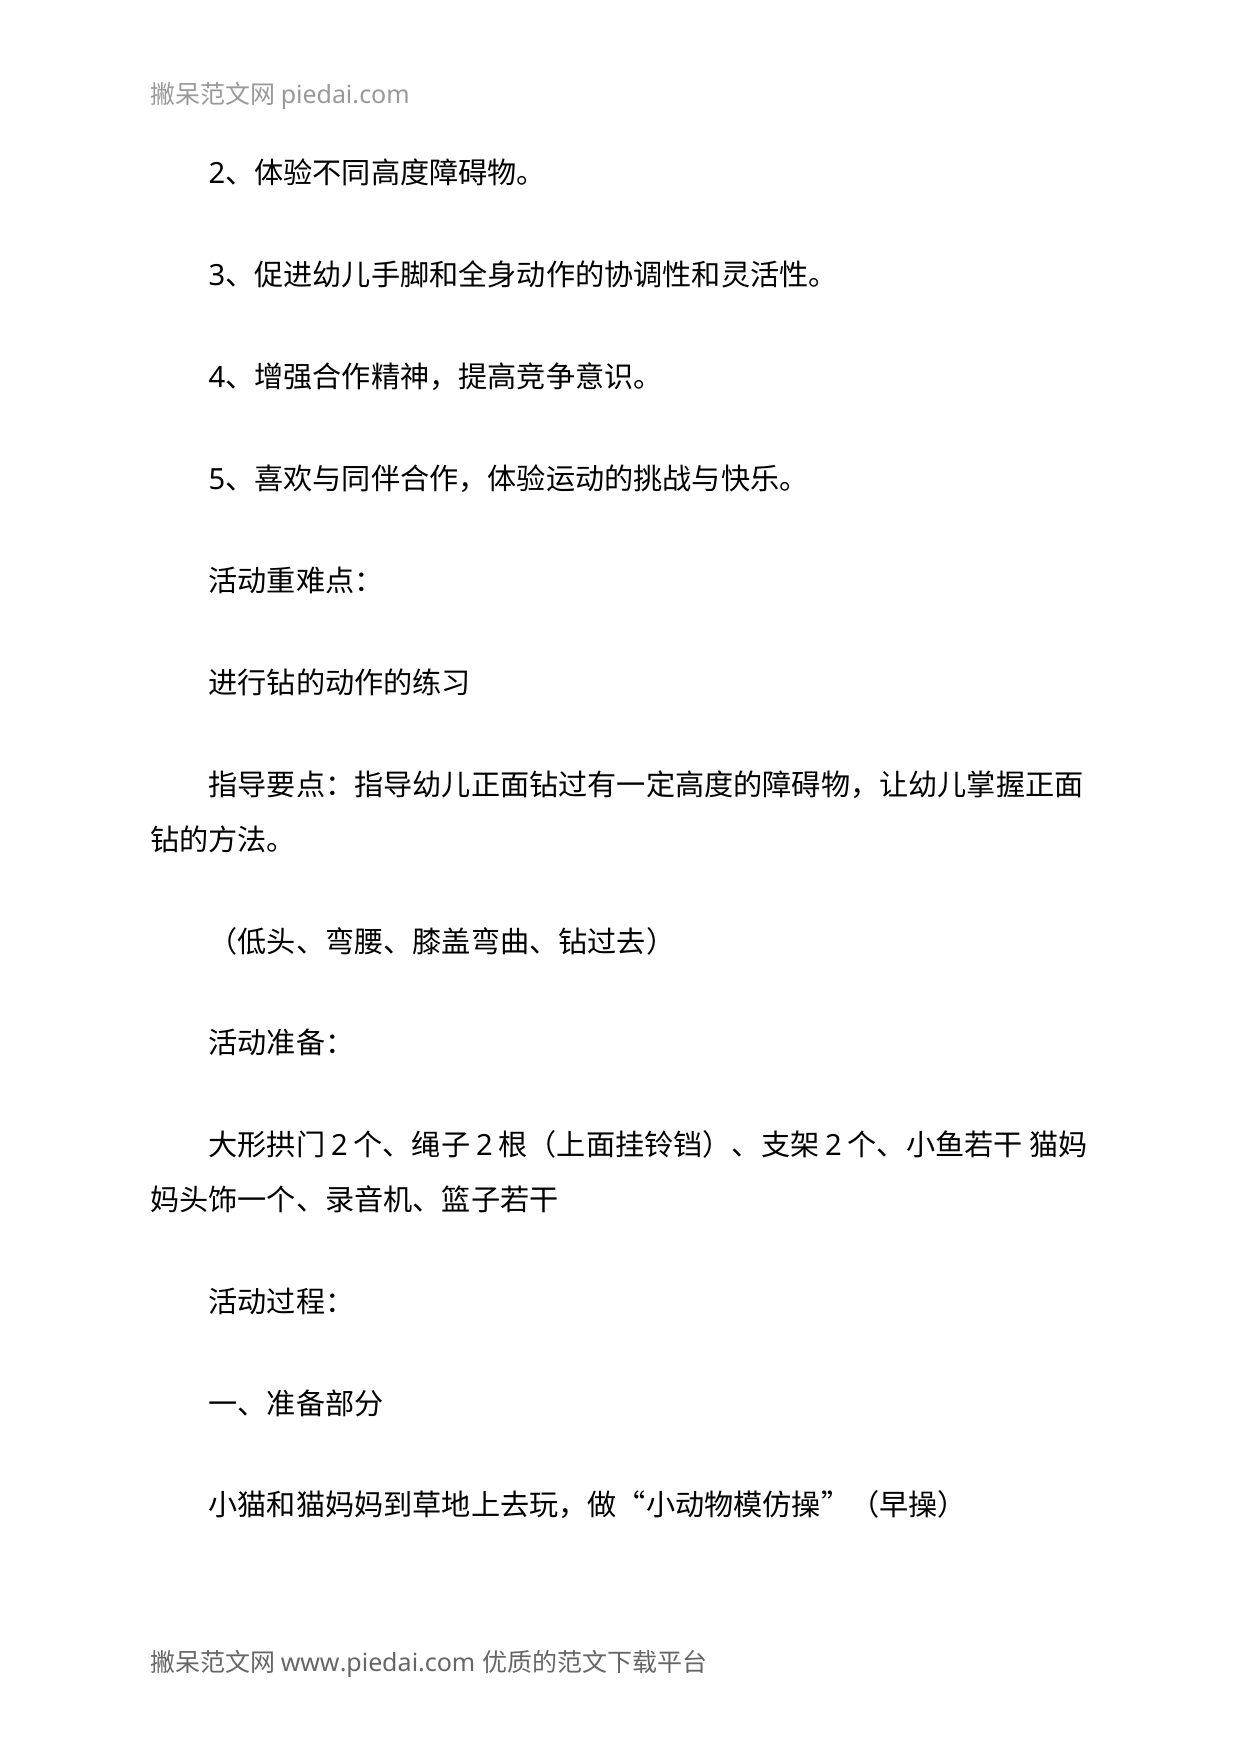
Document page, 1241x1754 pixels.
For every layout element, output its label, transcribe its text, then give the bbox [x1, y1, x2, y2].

text 活动准备： [150, 1020, 1090, 1062]
text 大形拱门2个、绳子2根（上面挂铃铛）、支架2个、小鱼若干 猫妈妈头饰一个、录音机、篮子若干 [150, 1122, 1090, 1219]
text 一、准备部分 [150, 1380, 1090, 1422]
text 活动重难点： [150, 558, 1090, 600]
text 2、体验不同高度障碍物。 [150, 150, 1090, 192]
text 3、促进幼儿手脚和全身动作的协调性和灵活性。 [150, 252, 1090, 294]
text 指导要点：指导幼儿正面钻过有一定高度的障碍物，让幼儿掌握正面钻的方法。 [150, 761, 1090, 859]
text 活动过程： [150, 1278, 1090, 1321]
text 5、喜欢与同伴合作，体验运动的挑战与快乐。 [150, 456, 1090, 498]
text 进行钻的动作的练习 [150, 660, 1090, 702]
text （低头、弯腰、膝盖弯曲、钻过去） [150, 918, 1090, 960]
text 小猫和猫妈妈到草地上去玩，做“小动物模仿操”（早操） [150, 1482, 1090, 1524]
text 4、增强合作精神，提高竞争意识。 [150, 354, 1090, 396]
